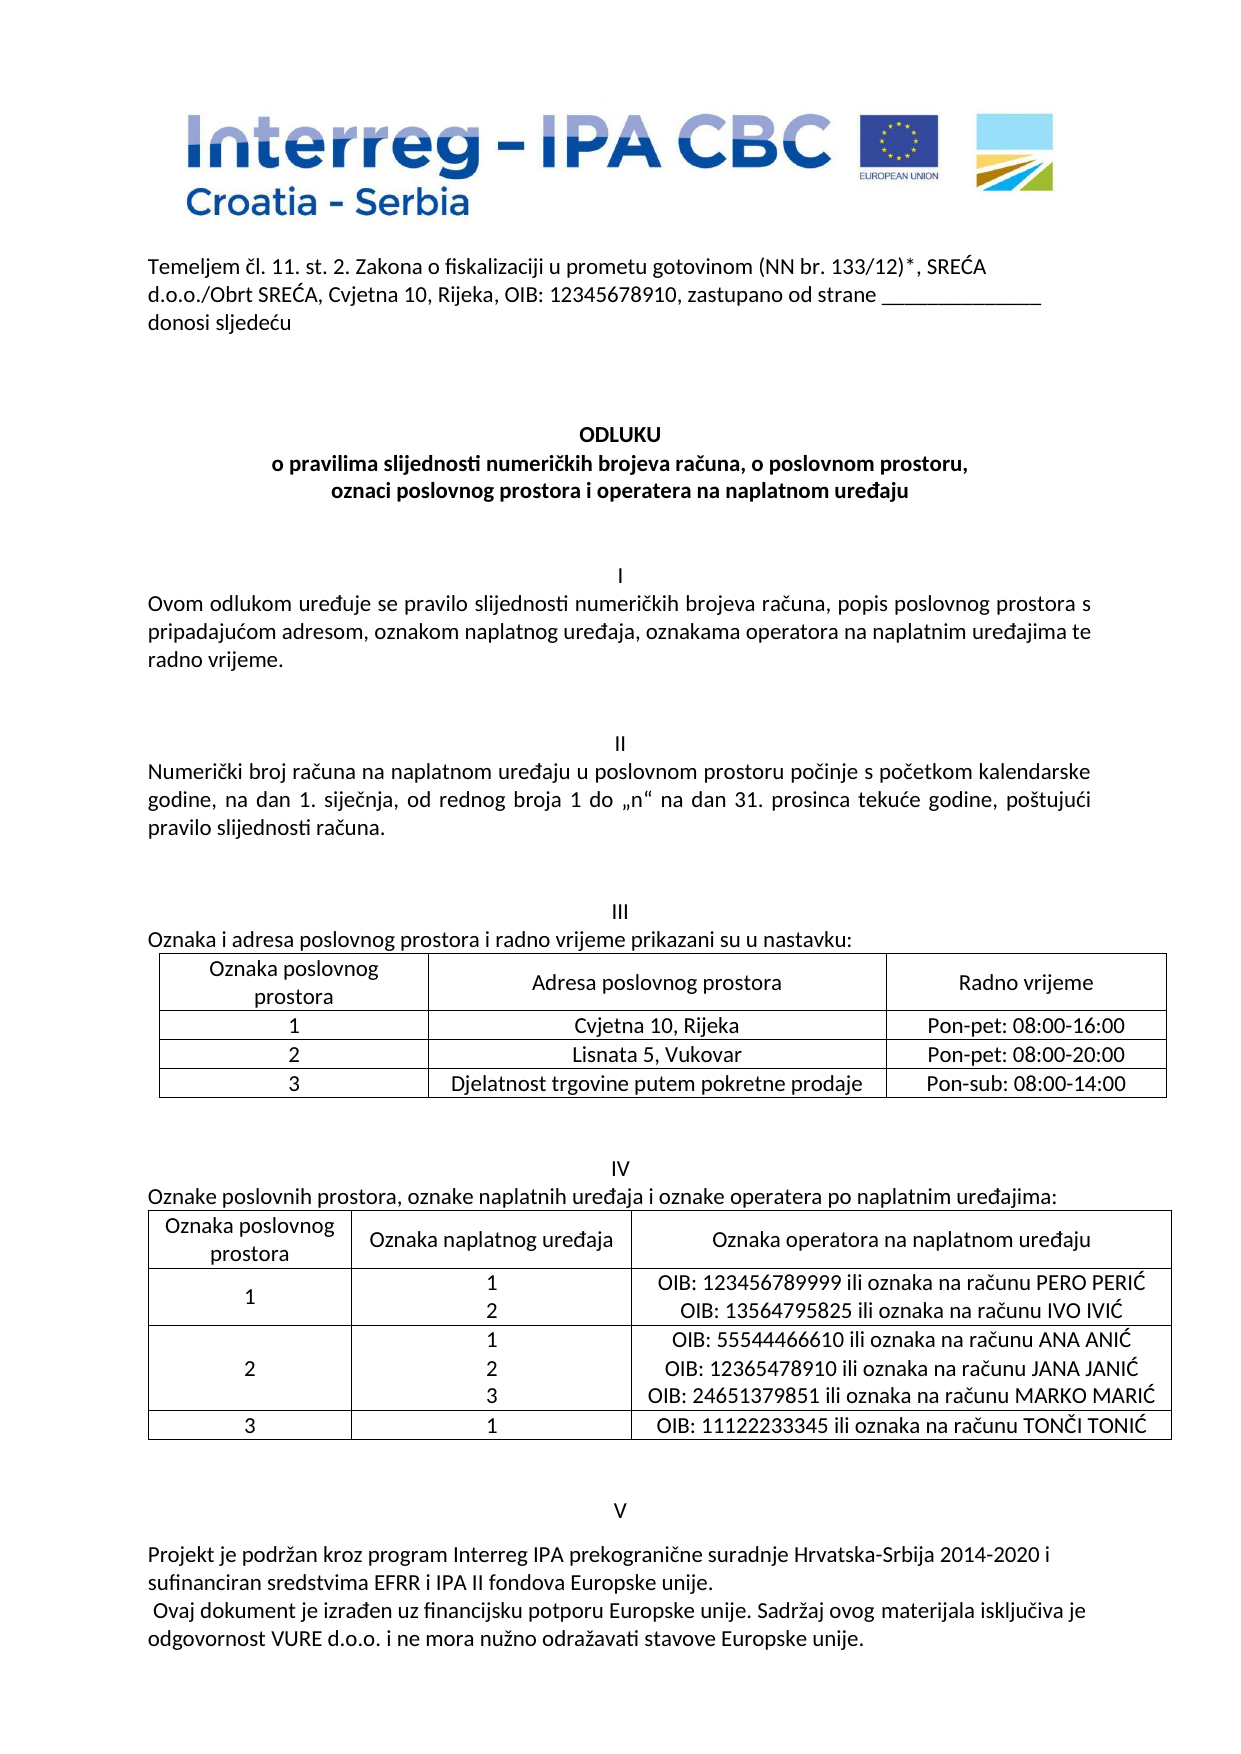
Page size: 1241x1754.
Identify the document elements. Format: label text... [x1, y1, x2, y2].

table_cell Cvjetna 10, Rijeka [429, 1011, 886, 1039]
table_cell 2 [149, 1326, 351, 1410]
text oznaci poslovnog prostora i operatera na naplatnom uređaju [148, 477, 1093, 505]
table_header Radno vrijeme [887, 954, 1166, 1010]
text I [148, 561, 1093, 589]
text IV [148, 1154, 1093, 1182]
table_cell 1 2 3 [352, 1326, 631, 1410]
text ODLUKU [148, 421, 1093, 449]
table_header Oznaka operatora na naplatnom uređaju [632, 1211, 1171, 1267]
table_cell Pon-pet: 08:00-20:00 [887, 1040, 1166, 1068]
text Ovom odlukom uređuje se pravilo slijednosti numeričkih brojeva računa, popis poslovnog prostora s pripadajućom adresom, oznakom naplatnog uređaja, oznakama operatora na naplatnim uređajima te radno vrijeme. [148, 589, 1093, 673]
table_cell Pon-sub: 08:00-14:00 [887, 1069, 1166, 1097]
table_cell OIB: 11122233345 ili oznaka na računu TONČI TONIĆ [632, 1411, 1171, 1439]
text V [148, 1496, 1093, 1524]
table_cell 1 [352, 1411, 631, 1439]
table_cell OIB: 55544466610 ili oznaka na računu ANA ANIĆ OIB: 12365478910 ili oznaka na računu JANA JANIĆ OIB: 24651379851 ili oznaka na računu MARKO MARIĆ [632, 1326, 1171, 1410]
table_cell Pon-pet: 08:00-16:00 [887, 1011, 1166, 1039]
table_cell Lisnata 5, Vukovar [429, 1040, 886, 1068]
text III [148, 897, 1093, 925]
text o pravilima slijednosti numeričkih brojeva računa, o poslovnom prostoru, [148, 449, 1093, 477]
table_cell 3 [160, 1069, 428, 1097]
table_header Oznaka naplatnog uređaja [352, 1211, 631, 1267]
table_header Oznaka poslovnog prostora [160, 954, 428, 1010]
text Oznake poslovnih prostora, oznake naplatnih uređaja i oznake operatera po naplatnim uređajima: [148, 1182, 1093, 1210]
text Oznaka i adresa poslovnog prostora i radno vrijeme prikazani su u nastavku: [148, 925, 1093, 953]
picture [147, 73, 1093, 253]
text Temeljem čl. 11. st. 2. Zakona o fiskalizaciji u prometu gotovinom (NN br. 133/12)*, SREĆA d.o.o./Obrt SREĆA, Cvjetna 10, Rijeka, OIB: 12345678910, zastupano od strane ______________ donosi sljedeću [148, 253, 1093, 337]
table_header Oznaka poslovnog prostora [149, 1211, 351, 1267]
text II [148, 729, 1093, 757]
table_header Adresa poslovnog prostora [429, 954, 886, 1010]
table_cell 3 [149, 1411, 351, 1439]
text Numerički broj računa na naplatnom uređaju u poslovnom prostoru počinje s početkom kalendarske godine, na dan 1. siječnja, od rednog broja 1 do „n“ na dan 31. prosinca tekuće godine, poštujući pravilo slijednosti računa. [148, 757, 1093, 841]
table_cell 1 2 [352, 1269, 631, 1324]
table_cell 1 [160, 1011, 428, 1039]
table_cell Djelatnost trgovine putem pokretne prodaje [429, 1069, 886, 1097]
table_cell 2 [160, 1040, 428, 1068]
table_cell OIB: 123456789999 ili oznaka na računu PERO PERIĆ OIB: 13564795825 ili oznaka na računu IVO IVIĆ [632, 1269, 1171, 1324]
table_cell 1 [149, 1269, 351, 1324]
